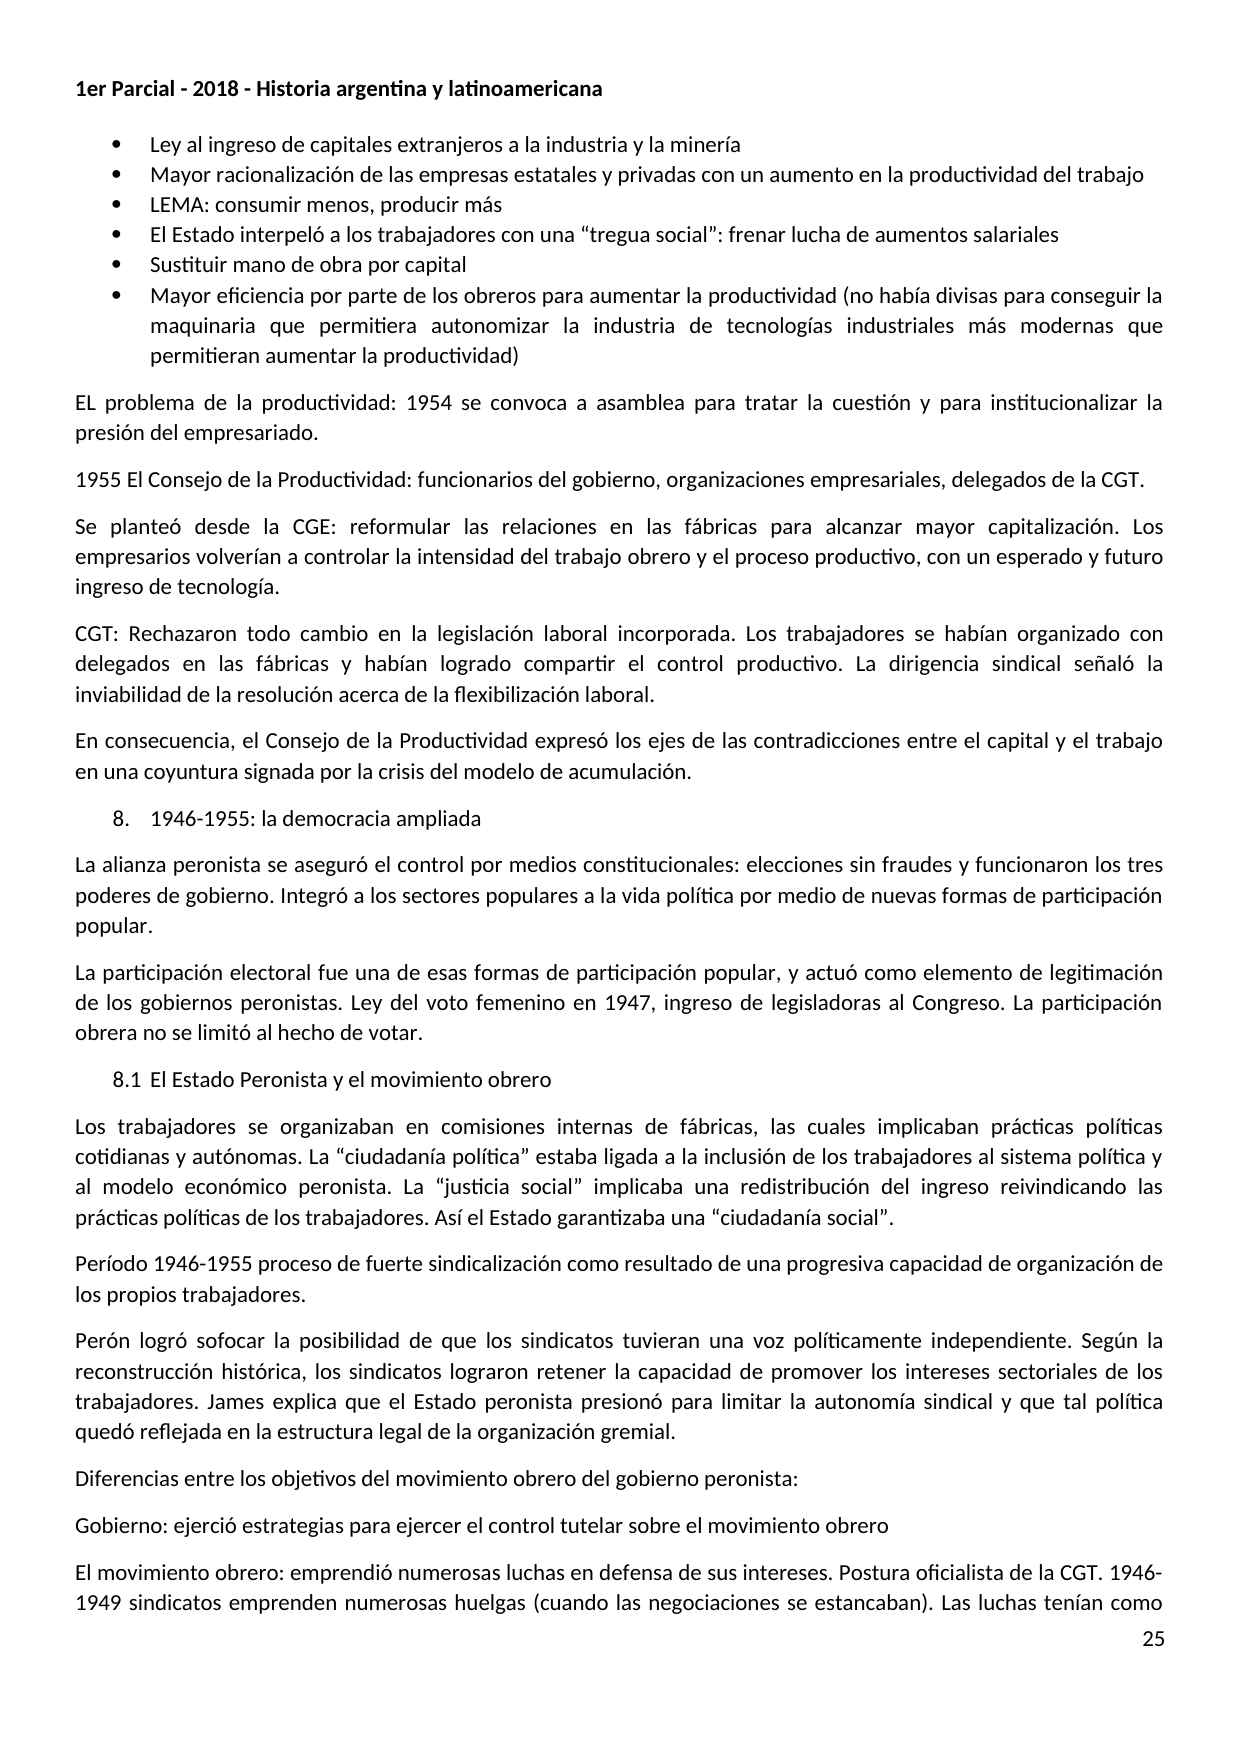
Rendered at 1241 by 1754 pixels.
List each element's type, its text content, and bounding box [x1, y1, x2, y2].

text Los trabajadores se organizaban en comisiones internas de fábricas, las cuales implicaban prácticas políticas cotidianas y autónomas. La “ciudadanía política” estaba ligada a la inclusión de los trabajadores al sistema política y al modelo económico peronista. La “justicia social” implicaba una redistribución del ingreso reivindicando las prácticas políticas de los trabajadores. Así el Estado garantizaba una “ciudadanía social”. [75, 1112, 1165, 1231]
text CGT: Rechazaron todo cambio en la legislación laboral incorporada. Los trabajadores se habían organizado con delegados en las fábricas y habían logrado compartir el control productivo. La dirigencia sindical señaló la inviabilidad de la resolución acerca de la flexibilización laboral. [75, 619, 1165, 708]
text Se planteó desde la CGE: reformular las relaciones en las fábricas para alcanzar mayor capitalización. Los empresarios volverían a controlar la intensidad del trabajo obrero y el proceso productivo, con un esperado y futuro ingreso de tecnología. [75, 512, 1165, 601]
list Mayor eficiencia por parte de los obreros para aumentar la productividad (no había divisas para conseguir la maquinaria que permitiera autonomizar la industria de tecnologías industriales más modernas que permitieran aumentar la productividad) [112, 281, 1165, 369]
list El Estado interpeló a los trabajadores con una “tregua social”: frenar lucha de aumentos salariales [112, 220, 1165, 248]
text La alianza peronista se aseguró el control por medios constitucionales: elecciones sin fraudes y funcionaron los tres poderes de gobierno. Integró a los sectores populares a la vida política por medio de nuevas formas de participación popular. [75, 851, 1165, 939]
list LEMA: consumir menos, producir más [112, 190, 1165, 218]
list El Estado Peronista y el movimiento obrero [112, 1065, 1165, 1093]
list 1946-1955: la democracia ampliada [112, 804, 1165, 832]
list Ley al ingreso de capitales extranjeros a la industria y la minería [112, 130, 1165, 158]
text Gobierno: ejerció estrategias para ejercer el control tutelar sobre el movimiento obrero [75, 1511, 1165, 1539]
text Período 1946-1955 proceso de fuerte sindicalización como resultado de una progresiva capacidad de organización de los propios trabajadores. [75, 1249, 1165, 1308]
text La participación electoral fue una de esas formas de participación popular, y actuó como elemento de legitimación de los gobiernos peronistas. Ley del voto femenino en 1947, ingreso de legisladoras al Congreso. La participación obrera no se limitó al hecho de votar. [75, 958, 1165, 1046]
text Diferencias entre los objetivos del movimiento obrero del gobierno peronista: [75, 1464, 1165, 1492]
text EL problema de la productividad: 1954 se convoca a asamblea para tratar la cuestión y para institucionalizar la presión del empresariado. [75, 388, 1165, 446]
list Mayor racionalización de las empresas estatales y privadas con un aumento en la productividad del trabajo [112, 160, 1165, 188]
list Sustituir mano de obra por capital [112, 251, 1165, 279]
text Perón logró sofocar la posibilidad de que los sindicatos tuvieran una voz políticamente independiente. Según la reconstrucción histórica, los sindicatos lograron retener la capacidad de promover los intereses sectoriales de los trabajadores. James explica que el Estado peronista presionó para limitar la autonomía sindical y que tal política quedó reflejada en la estructura legal de la organización gremial. [75, 1327, 1165, 1445]
text 1955 El Consejo de la Productividad: funcionarios del gobierno, organizaciones empresariales, delegados de la CGT. [75, 465, 1165, 493]
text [75, 1558, 1165, 1616]
text En consecuencia, el Consejo de la Productividad expresó los ejes de las contradicciones entre el capital y el trabajo en una coyuntura signada por la crisis del modelo de acumulación. [75, 727, 1165, 785]
